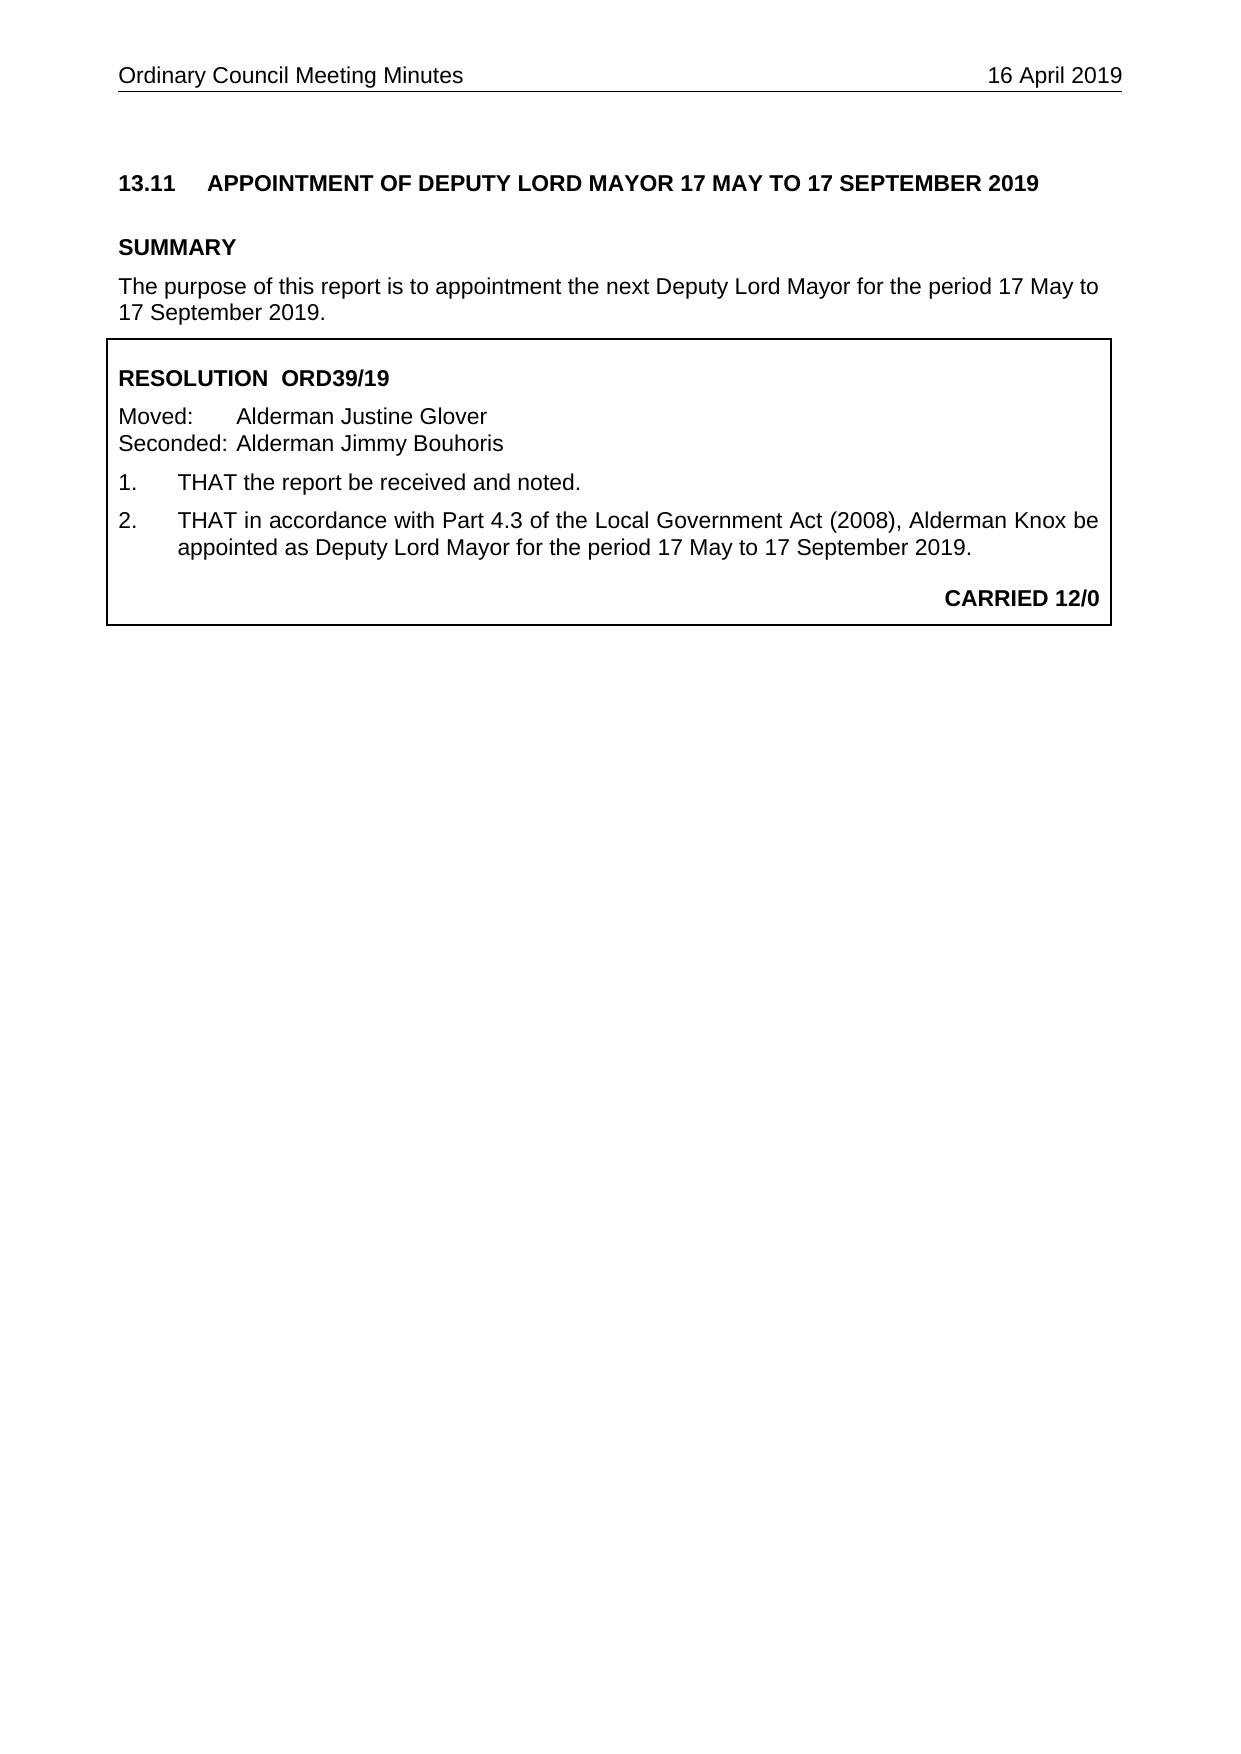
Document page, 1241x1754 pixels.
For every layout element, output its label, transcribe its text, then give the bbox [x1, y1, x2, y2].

table_header 13.11 Appointment of Deputy Lord Mayor 17 May to 17 September 2019 [107, 145, 1111, 209]
table_cell Resolution ORD039/19 Moved: Alderman Justine Glover Seconded: Alderman Jimmy Bouhoris 1. THAT the report be received and noted. 2. THAT in accordance with Part 4.3 of the Local Government Act (2008), Alderman Knox be appointed as Deputy Lord Mayor for the period 17 May to 17 September 2019. Carried 12/0 [108, 340, 1110, 624]
table_cell Summary The purpose of this report is to appointment the next Deputy Lord Mayor for the period 17 May to 17 September 2019. [107, 209, 1111, 338]
